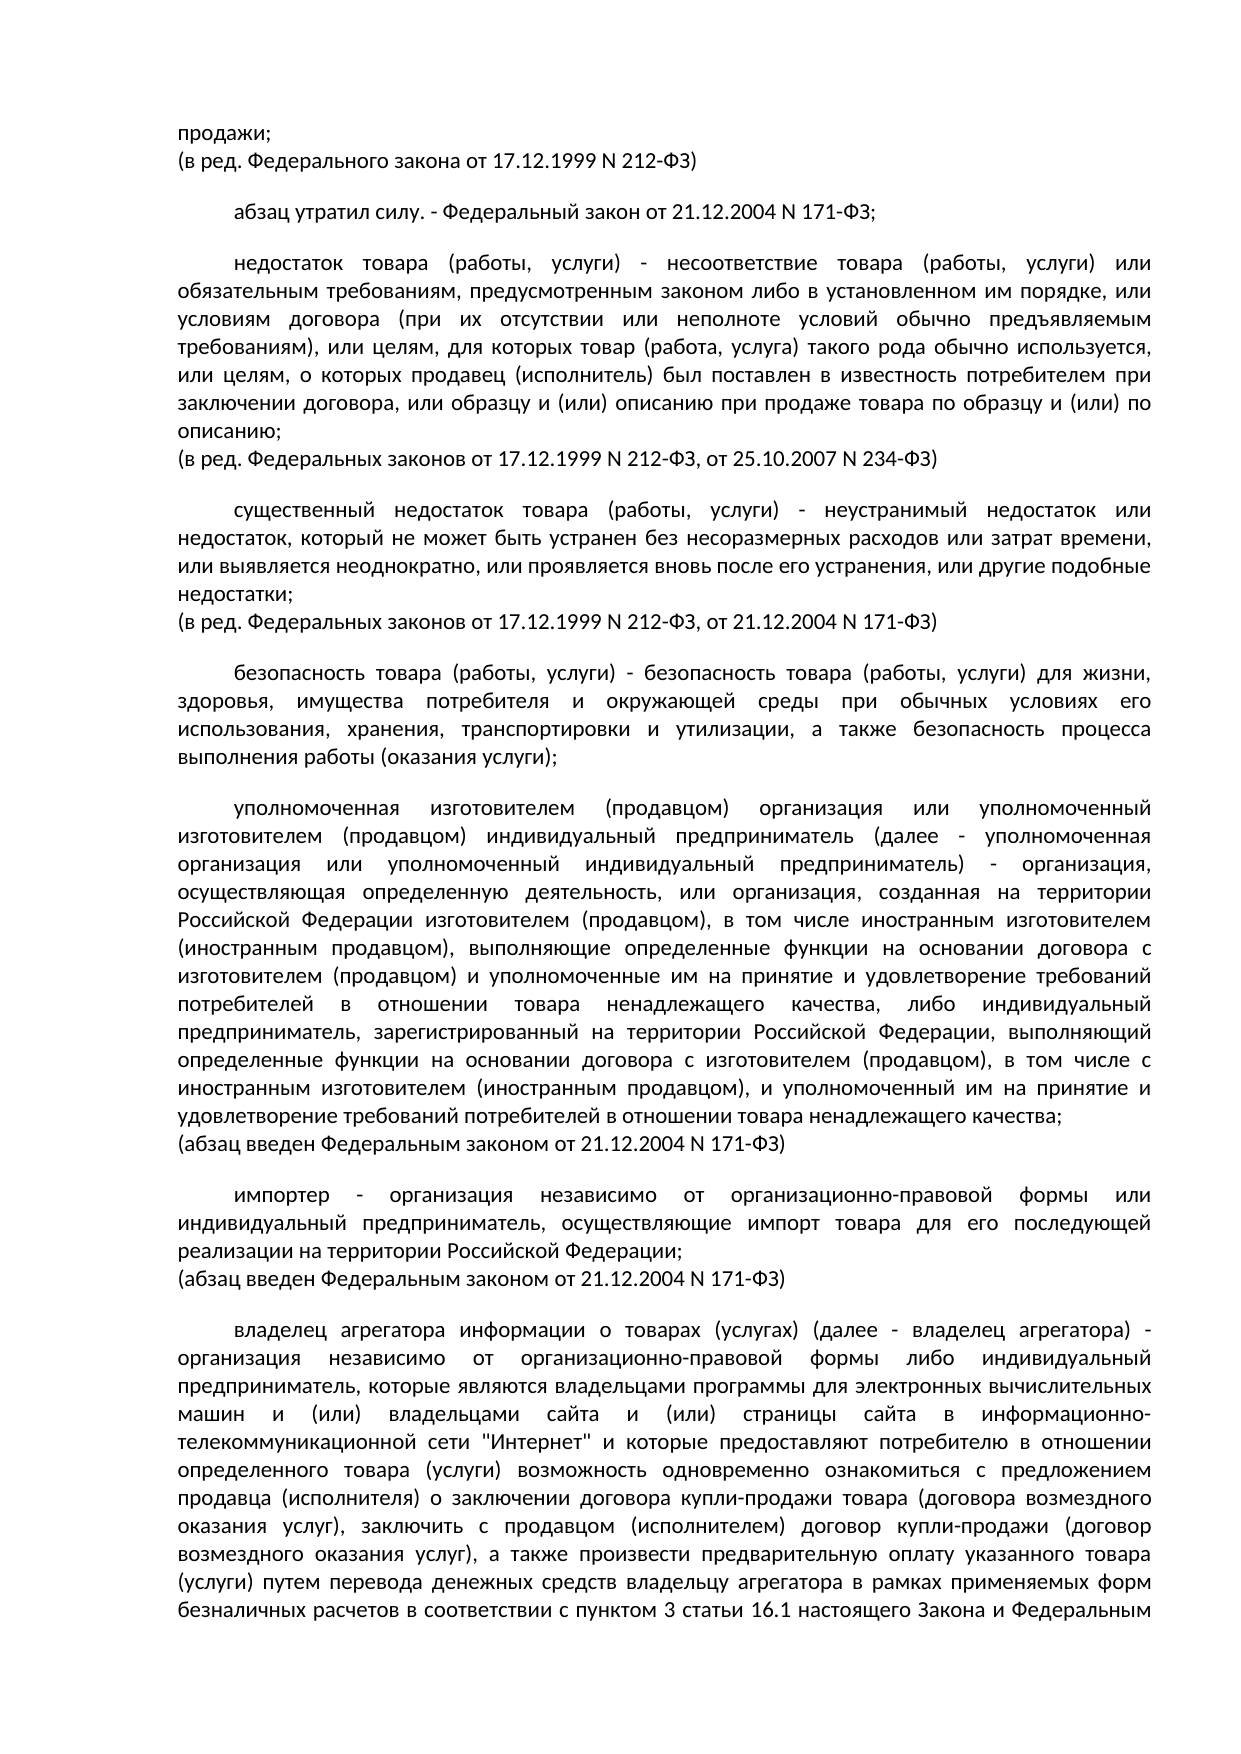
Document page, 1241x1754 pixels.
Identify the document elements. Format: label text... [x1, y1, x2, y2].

text (в ред. Федеральных законов от 17.12.1999 N 212-ФЗ, от 25.10.2007 N 234-ФЗ) [177, 444, 1152, 472]
text (абзац введен Федеральным законом от 21.12.2004 N 171-ФЗ) [177, 1264, 1152, 1292]
text существенный недостаток товара (работы, услуги) - неустранимый недостаток или недостаток, который не может быть устранен без несоразмерных расходов или затрат времени, или выявляется неоднократно, или проявляется вновь после его устранения, или другие подобные недостатки; [177, 495, 1152, 607]
text безопасность товара (работы, услуги) - безопасность товара (работы, услуги) для жизни, здоровья, имущества потребителя и окружающей среды при обычных условиях его использования, хранения, транспортировки и утилизации, а также безопасность процесса выполнения работы (оказания услуги); [177, 658, 1152, 770]
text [177, 118, 1152, 146]
text абзац утратил силу. - Федеральный закон от 21.12.2004 N 171-ФЗ; [177, 197, 1152, 225]
text (в ред. Федеральных законов от 17.12.1999 N 212-ФЗ, от 21.12.2004 N 171-ФЗ) [177, 607, 1152, 635]
text (абзац введен Федеральным законом от 21.12.2004 N 171-ФЗ) [177, 1129, 1152, 1157]
text импортер - организация независимо от организационно-правовой формы или индивидуальный предприниматель, осуществляющие импорт товара для его последующей реализации на территории Российской Федерации; [177, 1180, 1152, 1264]
text уполномоченная изготовителем (продавцом) организация или уполномоченный изготовителем (продавцом) индивидуальный предприниматель (далее - уполномоченная организация или уполномоченный индивидуальный предприниматель) - организация, осуществляющая определенную деятельность, или организация, созданная на территории Российской Федерации изготовителем (продавцом), в том числе иностранным изготовителем (иностранным продавцом), выполняющие определенные функции на основании договора с изготовителем (продавцом) и уполномоченные им на принятие и удовлетворение требований потребителей в отношении товара ненадлежащего качества, либо индивидуальный предприниматель, зарегистрированный на территории Российской Федерации, выполняющий определенные функции на основании договора с изготовителем (продавцом), в том числе с иностранным изготовителем (иностранным продавцом), и уполномоченный им на принятие и удовлетворение требований потребителей в отношении товара ненадлежащего качества; [177, 793, 1152, 1129]
text (в ред. Федерального закона от 17.12.1999 N 212-ФЗ) [177, 146, 1152, 174]
text недостаток товара (работы, услуги) - несоответствие товара (работы, услуги) или обязательным требованиям, предусмотренным законом либо в установленном им порядке, или условиям договора (при их отсутствии или неполноте условий обычно предъявляемым требованиям), или целям, для которых товар (работа, услуга) такого рода обычно используется, или целям, о которых продавец (исполнитель) был поставлен в известность потребителем при заключении договора, или образцу и (или) описанию при продаже товара по образцу и (или) по описанию; [177, 248, 1152, 444]
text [177, 1315, 1152, 1623]
